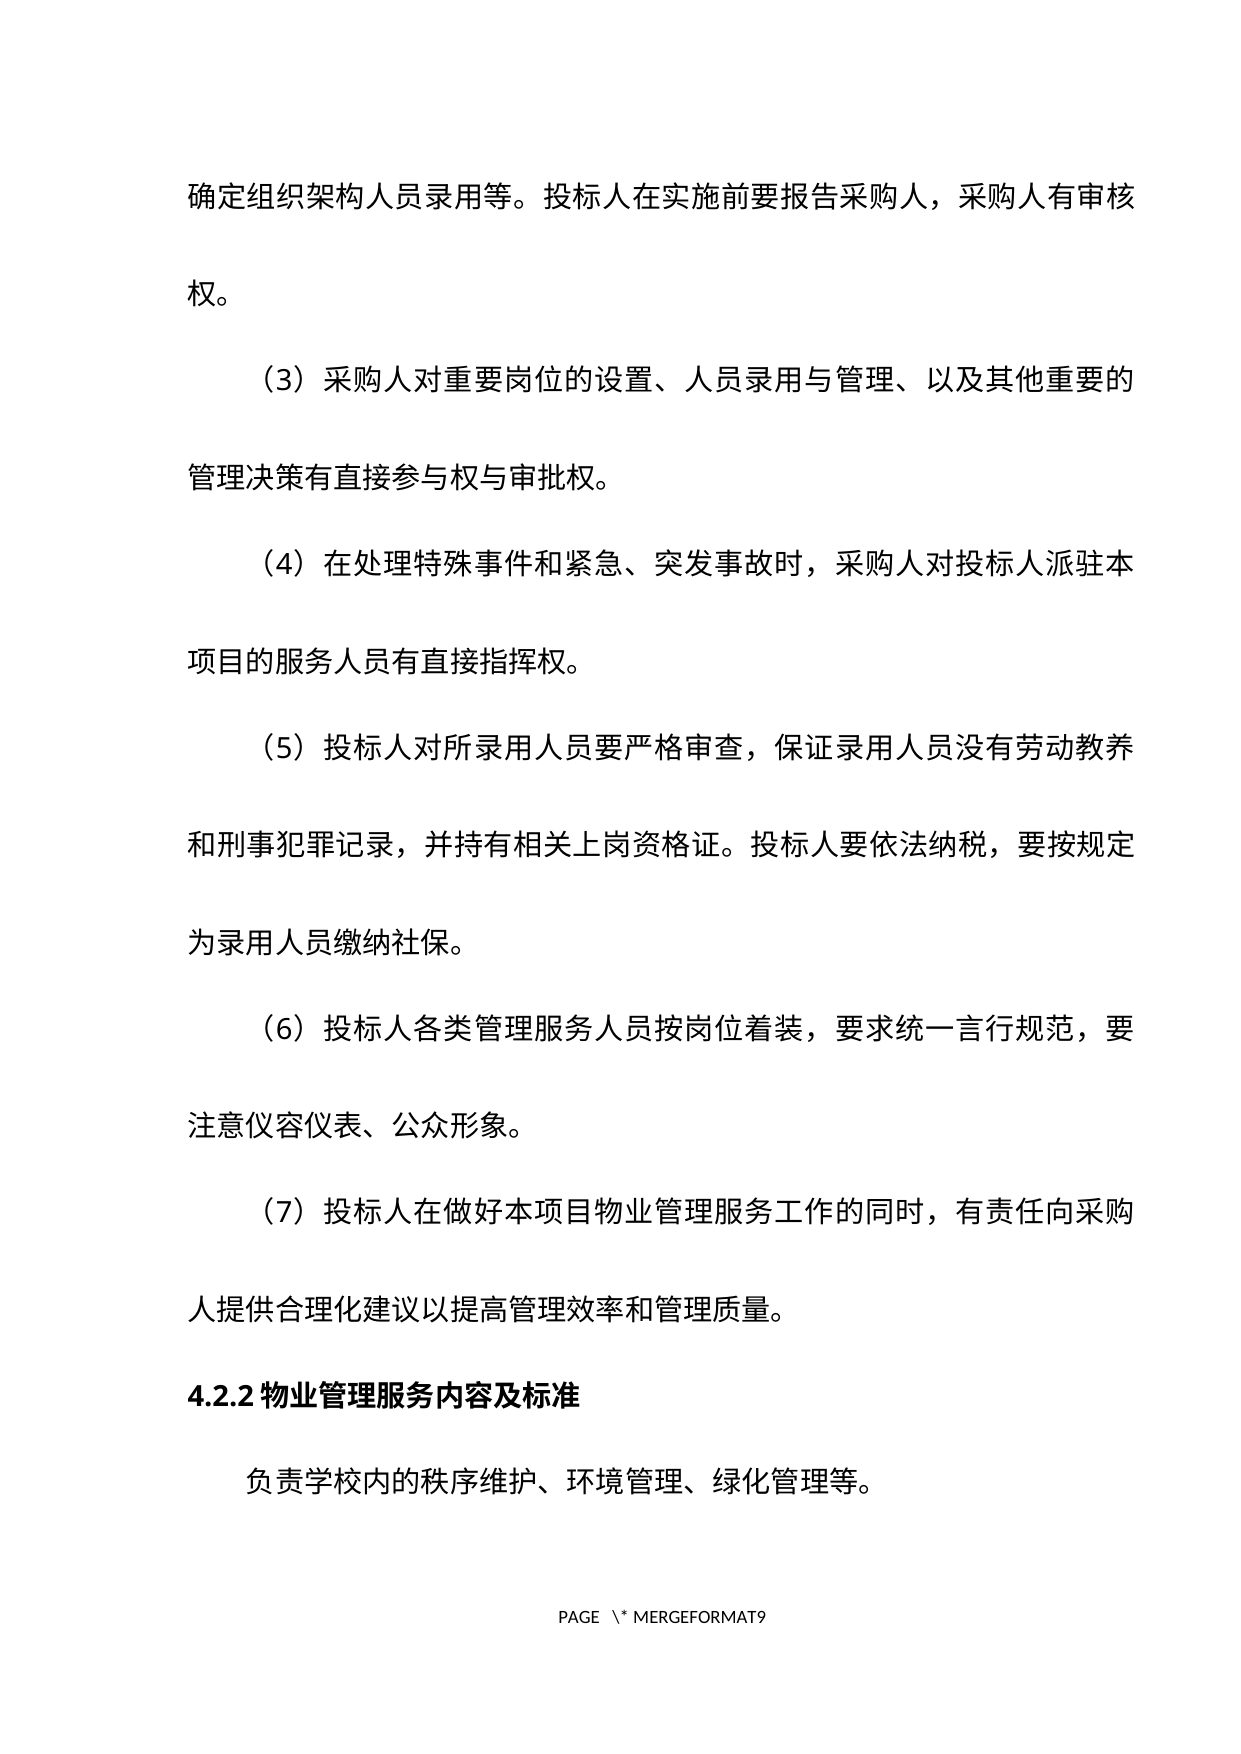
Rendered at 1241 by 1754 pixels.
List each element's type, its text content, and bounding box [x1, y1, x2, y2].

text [187, 162, 1137, 324]
text （5）投标人对所录用人员要严格审查，保证录用人员没有劳动教养和刑事犯罪记录，并持有相关上岗资格证。投标人要依法纳税，要按规定为录用人员缴纳社保。 [187, 713, 1137, 973]
text （3）采购人对重要岗位的设置、人员录用与管理、以及其他重要的管理决策有直接参与权与审批权。 [187, 346, 1137, 508]
text （7）投标人在做好本项目物业管理服务工作的同时，有责任向采购人提供合理化建议以提高管理效率和管理质量。 [187, 1178, 1137, 1340]
text （4）在处理特殊事件和紧急、突发事故时，采购人对投标人派驻本项目的服务人员有直接指挥权。 [187, 529, 1137, 692]
text 4.2.2物业管理服务内容及标准 [187, 1361, 1137, 1426]
text （6）投标人各类管理服务人员按岗位着装，要求统一言行规范，要注意仪容仪表、公众形象。 [187, 994, 1137, 1157]
text 负责学校内的秩序维护、环境管理、绿化管理等。 [187, 1447, 1137, 1512]
